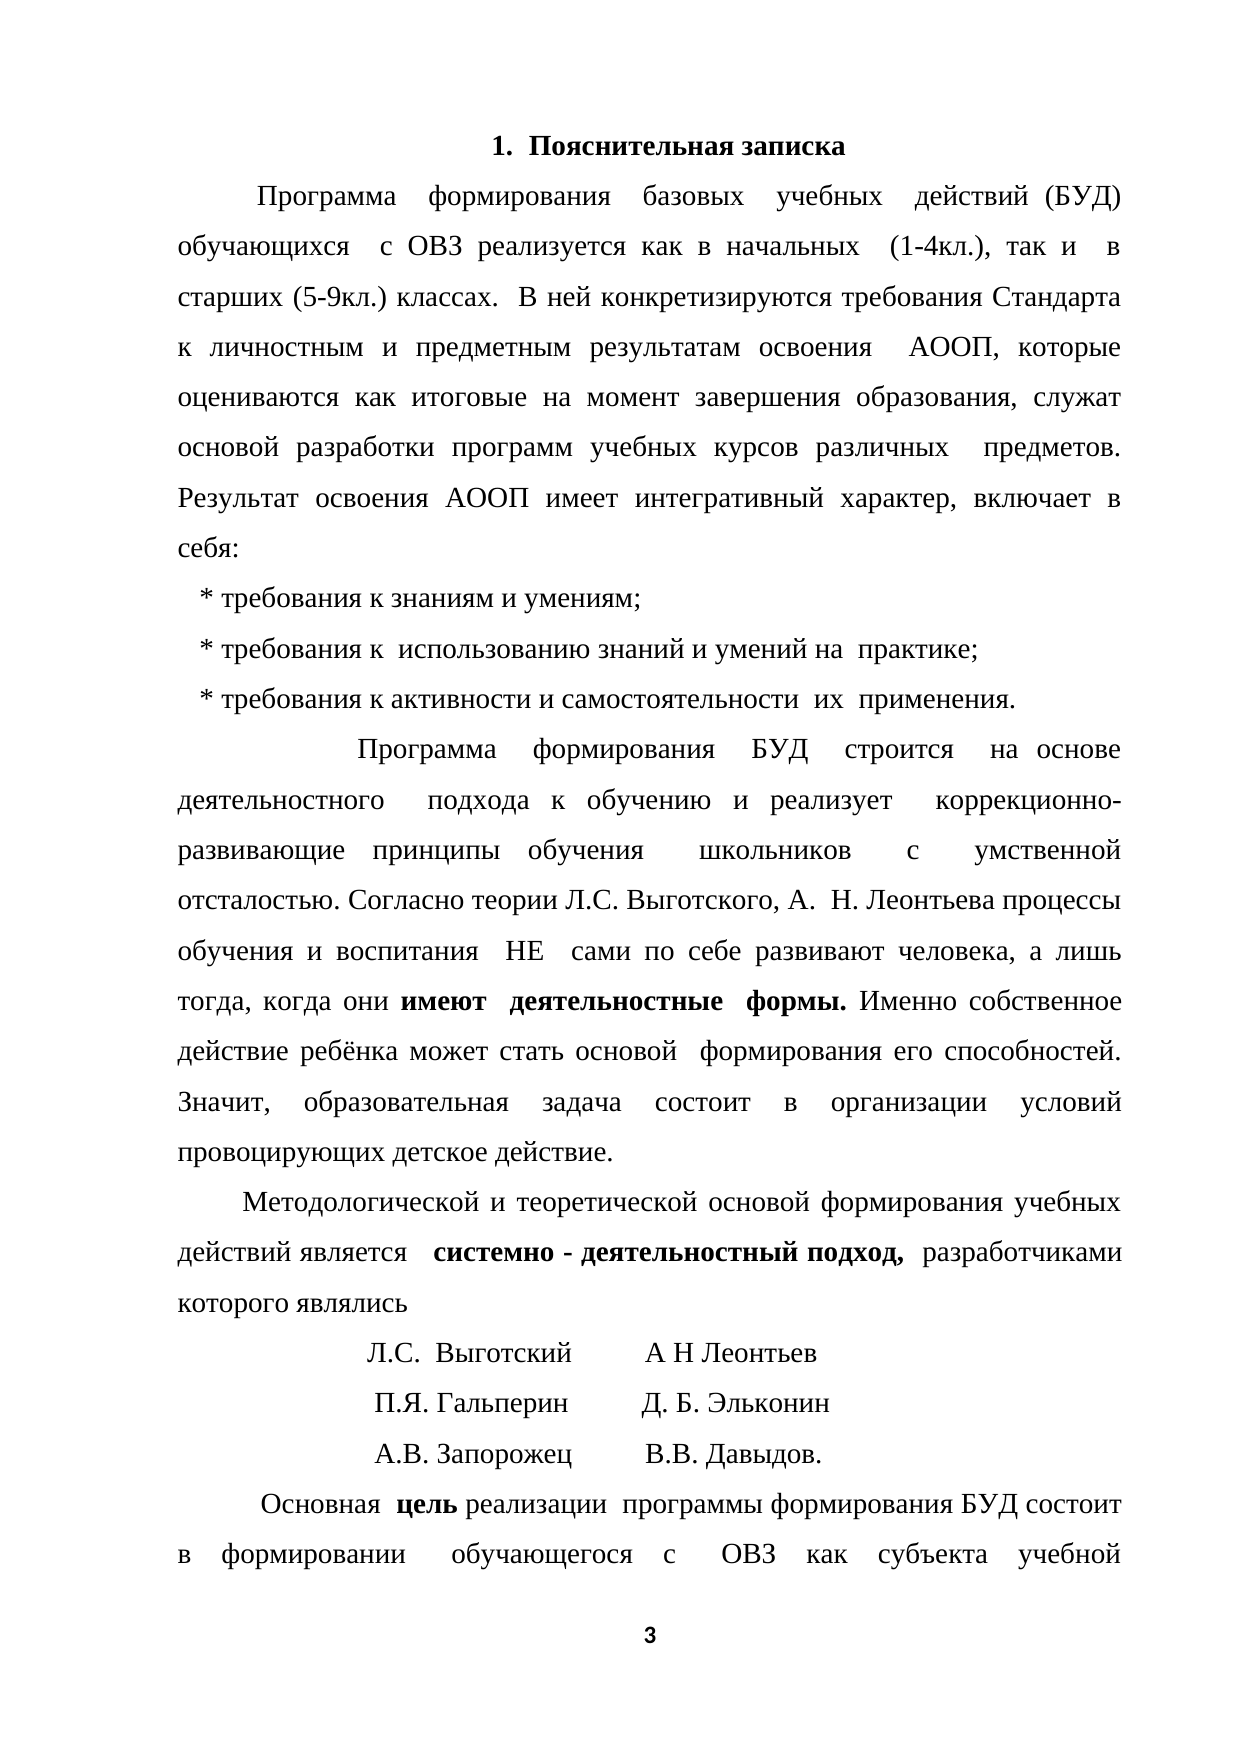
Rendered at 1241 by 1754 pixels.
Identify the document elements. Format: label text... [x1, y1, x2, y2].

text Методологической и теоретической основой формирования учебных действий является системно - деятельностный подход, разработчиками которого являлись [177, 1184, 1122, 1318]
text * требования к активности и самостоятельности их применения. [177, 681, 1122, 715]
text Л.С. Выготский А Н Леонтьев [177, 1335, 1122, 1369]
text А.В. Запорожец В.В. Давыдов. [177, 1436, 1122, 1469]
text П.Я. Гальперин Д. Б. Эльконин [177, 1386, 1122, 1419]
text * требования к знаниям и умениям; [177, 581, 1122, 614]
list Пояснительная записка [215, 128, 1122, 161]
text * требования к использованию знаний и умений на практике; [177, 631, 1122, 664]
text Программа формирования базовых учебных действий (БУД) обучающихся с ОВЗ реализуется как в начальных (1-4кл.), так и в старших (5-9кл.) классах. В ней конкретизируются требования Стандарта к личностным и предметным результатам освоения АООП, которые оцениваются как итоговые на момент завершения образования, служат основой разработки программ учебных курсов различных предметов. Результат освоения АООП имеет интегративный характер, включает в себя: [177, 178, 1122, 564]
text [177, 1486, 1122, 1570]
text Программа формирования БУД строится на основе деятельностного подхода к обучению и реализует коррекционно-развивающие принципы обучения школьников с умственной отсталостью. Согласно теории Л.С. Выготского, А. Н. Леонтьева процессы обучения и воспитания НЕ сами по себе развивают человека, а лишь тогда, когда они имеют деятельностные формы. Именно собственное действие ребёнка может стать основой формирования его способностей. Значит, образовательная задача состоит в организации условий провоцирующих детское действие. [177, 731, 1122, 1167]
